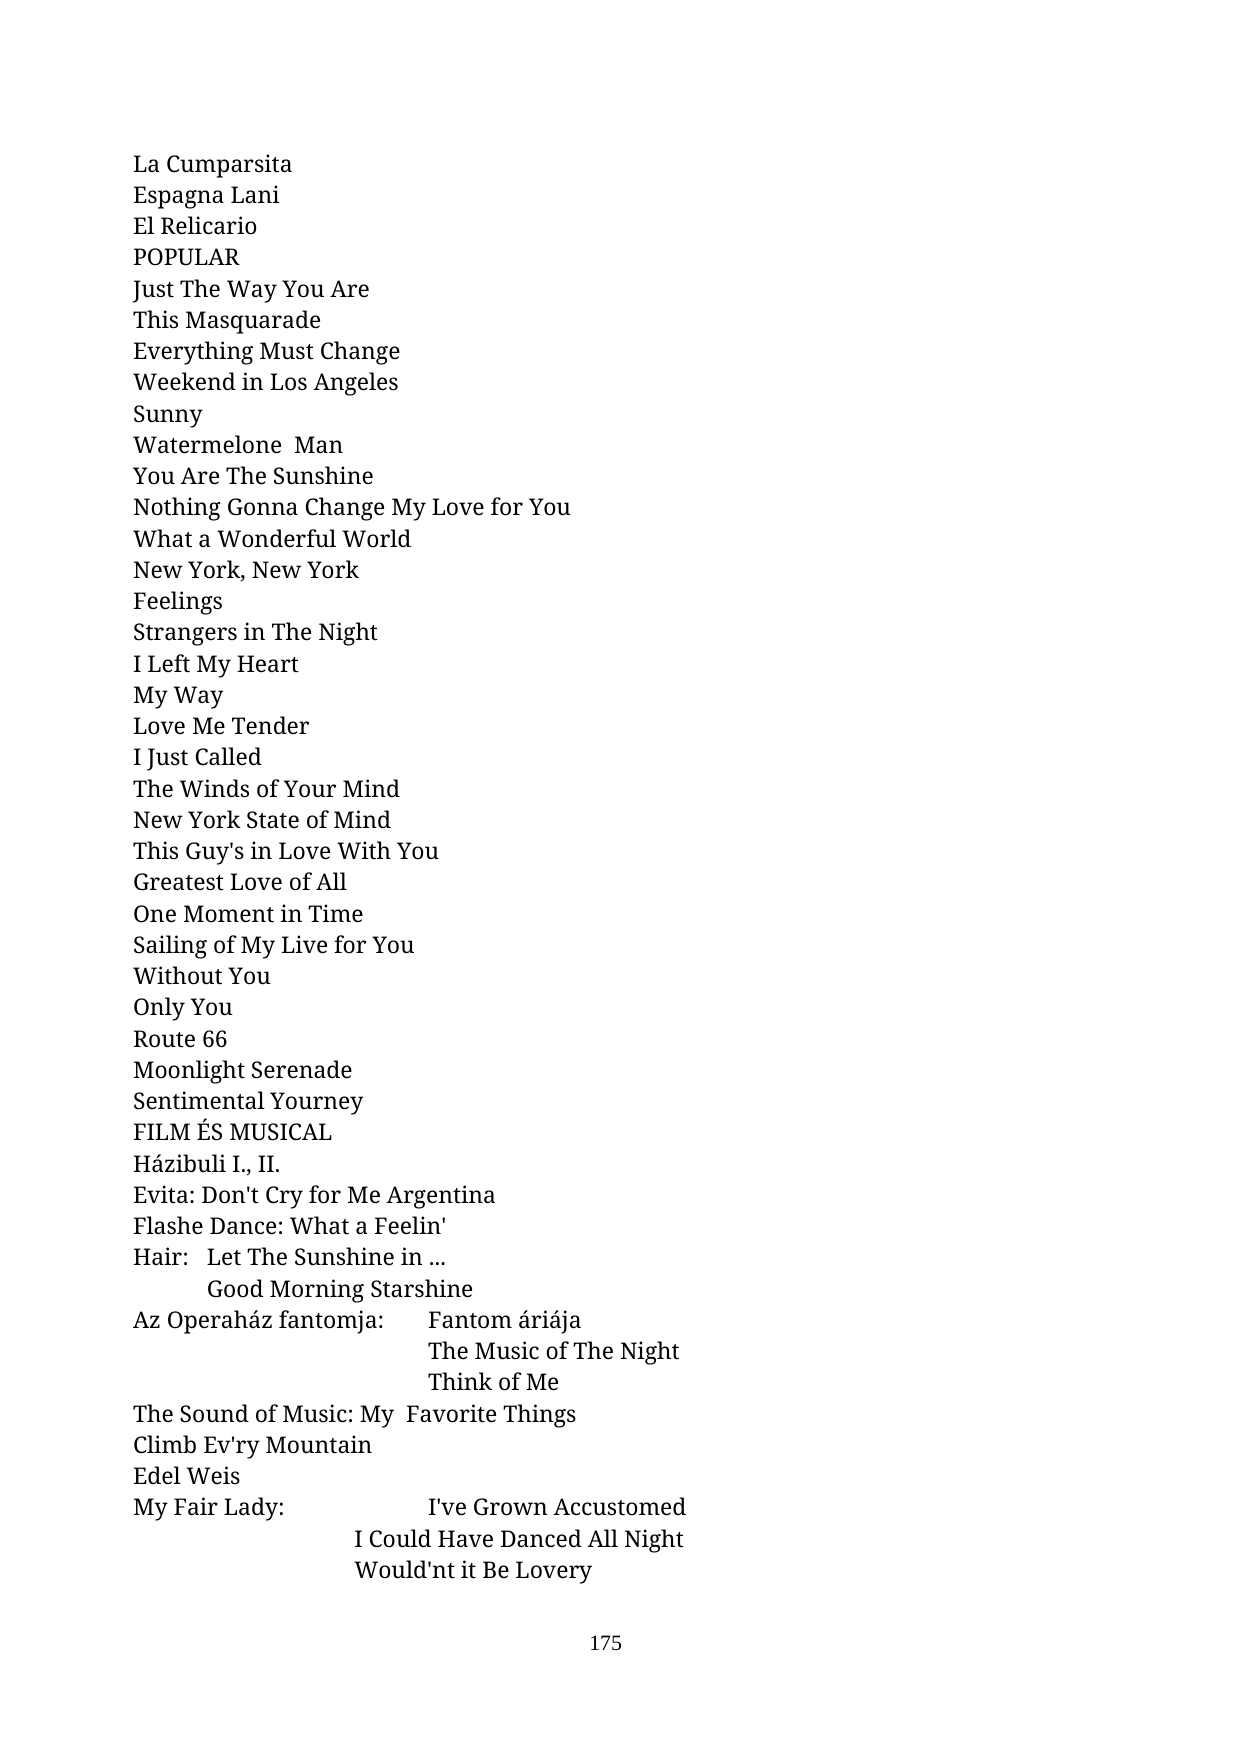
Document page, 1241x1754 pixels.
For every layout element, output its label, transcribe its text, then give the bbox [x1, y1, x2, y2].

text Weekend in Los Angeles [133, 366, 1093, 398]
text Would'nt it Be Lovery [133, 1554, 1093, 1585]
text Edel Weis [133, 1460, 1093, 1491]
text New York State of Mind [133, 804, 1093, 835]
text Strangers in The Night [133, 616, 1093, 648]
text The Winds of Your Mind [133, 773, 1093, 804]
text This Guy's in Love With You [133, 835, 1093, 866]
text This Masquarade [133, 304, 1093, 335]
text Love Me Tender [133, 710, 1093, 741]
text Greatest Love of All [133, 866, 1093, 898]
text I Left My Heart [133, 648, 1093, 679]
text Hair: Let The Sunshine in ... [133, 1241, 1093, 1273]
text New York, New York [133, 554, 1093, 585]
text My Fair Lady: I've Grown Accustomed [133, 1491, 1093, 1523]
text What a Wonderful World [133, 523, 1093, 554]
text The Sound of Music: My Favorite Things [133, 1398, 1093, 1429]
text The Music of The Night [133, 1335, 1093, 1366]
text My Way [133, 679, 1093, 710]
text Good Morning Starshine [133, 1273, 1093, 1304]
text Sentimental Yourney [133, 1085, 1093, 1116]
text Házibuli I., II. [133, 1148, 1093, 1179]
text Az Operaház fantomja: Fantom áriája [133, 1304, 1093, 1335]
text Sunny [133, 398, 1093, 429]
text Route 66 [133, 1023, 1093, 1054]
text Think of Me [133, 1366, 1093, 1398]
text Evita: Don't Cry for Me Argentina [133, 1179, 1093, 1210]
text One Moment in Time [133, 898, 1093, 929]
text Only You [133, 991, 1093, 1023]
text Feelings [133, 585, 1093, 616]
text Climb Ev'ry Mountain [133, 1429, 1093, 1460]
text Sailing of My Live for You [133, 929, 1093, 960]
text I Could Have Danced All Night [133, 1523, 1093, 1554]
text FILM ÉS MUSICAL [133, 1116, 1093, 1148]
text El Relicario [133, 210, 1093, 241]
text Just The Way You Are [133, 273, 1093, 304]
text Watermelone Man [133, 429, 1093, 460]
text Without You [133, 960, 1093, 991]
text POPULAR [133, 241, 1093, 273]
text Moonlight Serenade [133, 1054, 1093, 1085]
text You Are The Sunshine [133, 460, 1093, 491]
text I Just Called [133, 741, 1093, 773]
text Espagna Lani [133, 179, 1093, 210]
text Flashe Dance: What a Feelin' [133, 1210, 1093, 1241]
text Nothing Gonna Change My Love for You [133, 491, 1093, 523]
text La Cumparsita [133, 148, 1093, 179]
text Everything Must Change [133, 335, 1093, 366]
